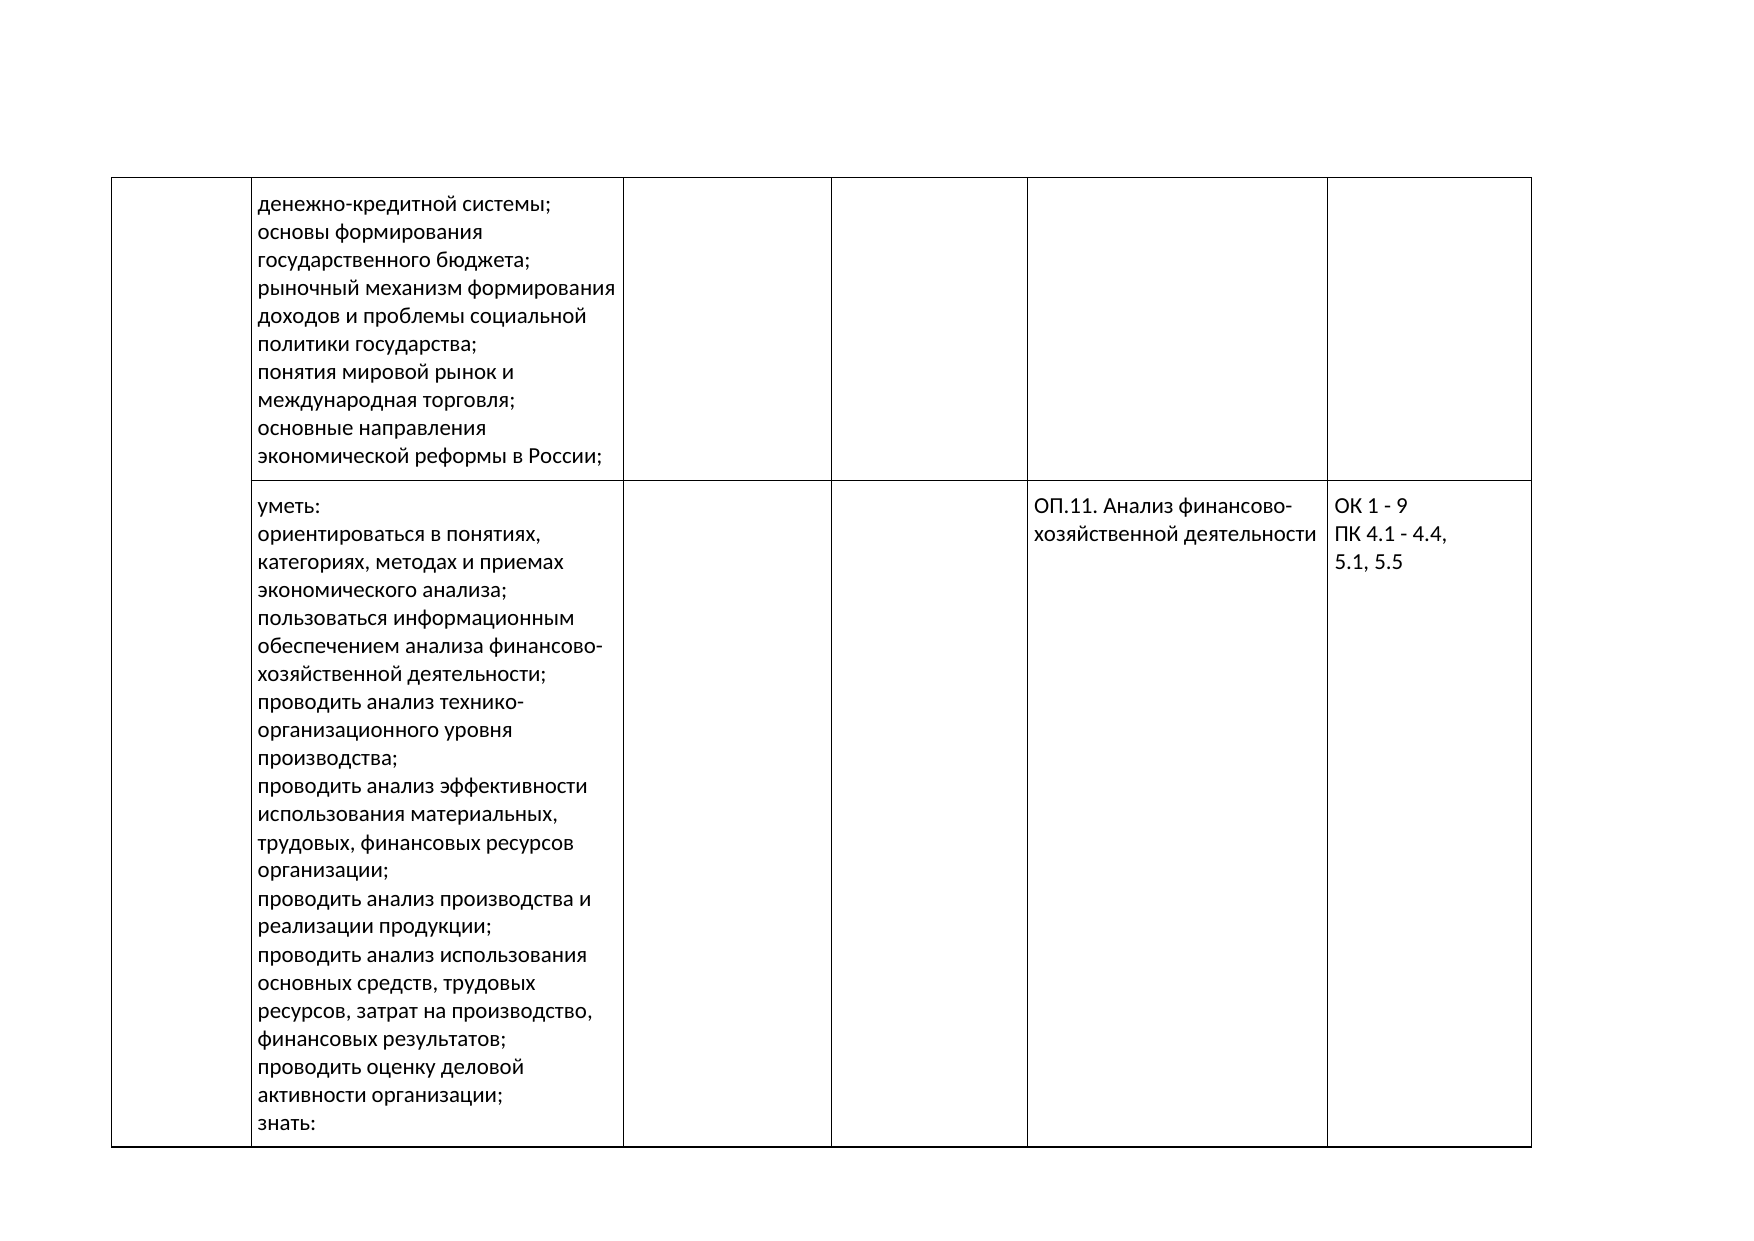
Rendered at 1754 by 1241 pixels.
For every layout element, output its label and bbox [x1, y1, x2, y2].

table_cell [1328, 178, 1531, 480]
table_cell [1028, 481, 1327, 1146]
table_cell [1028, 178, 1327, 480]
table_cell [252, 481, 623, 1146]
table_cell [624, 481, 831, 1146]
table_cell [624, 178, 831, 480]
table_cell [832, 178, 1027, 480]
table_cell [252, 178, 623, 480]
table_cell [832, 481, 1027, 1146]
table_cell [1328, 481, 1531, 1146]
